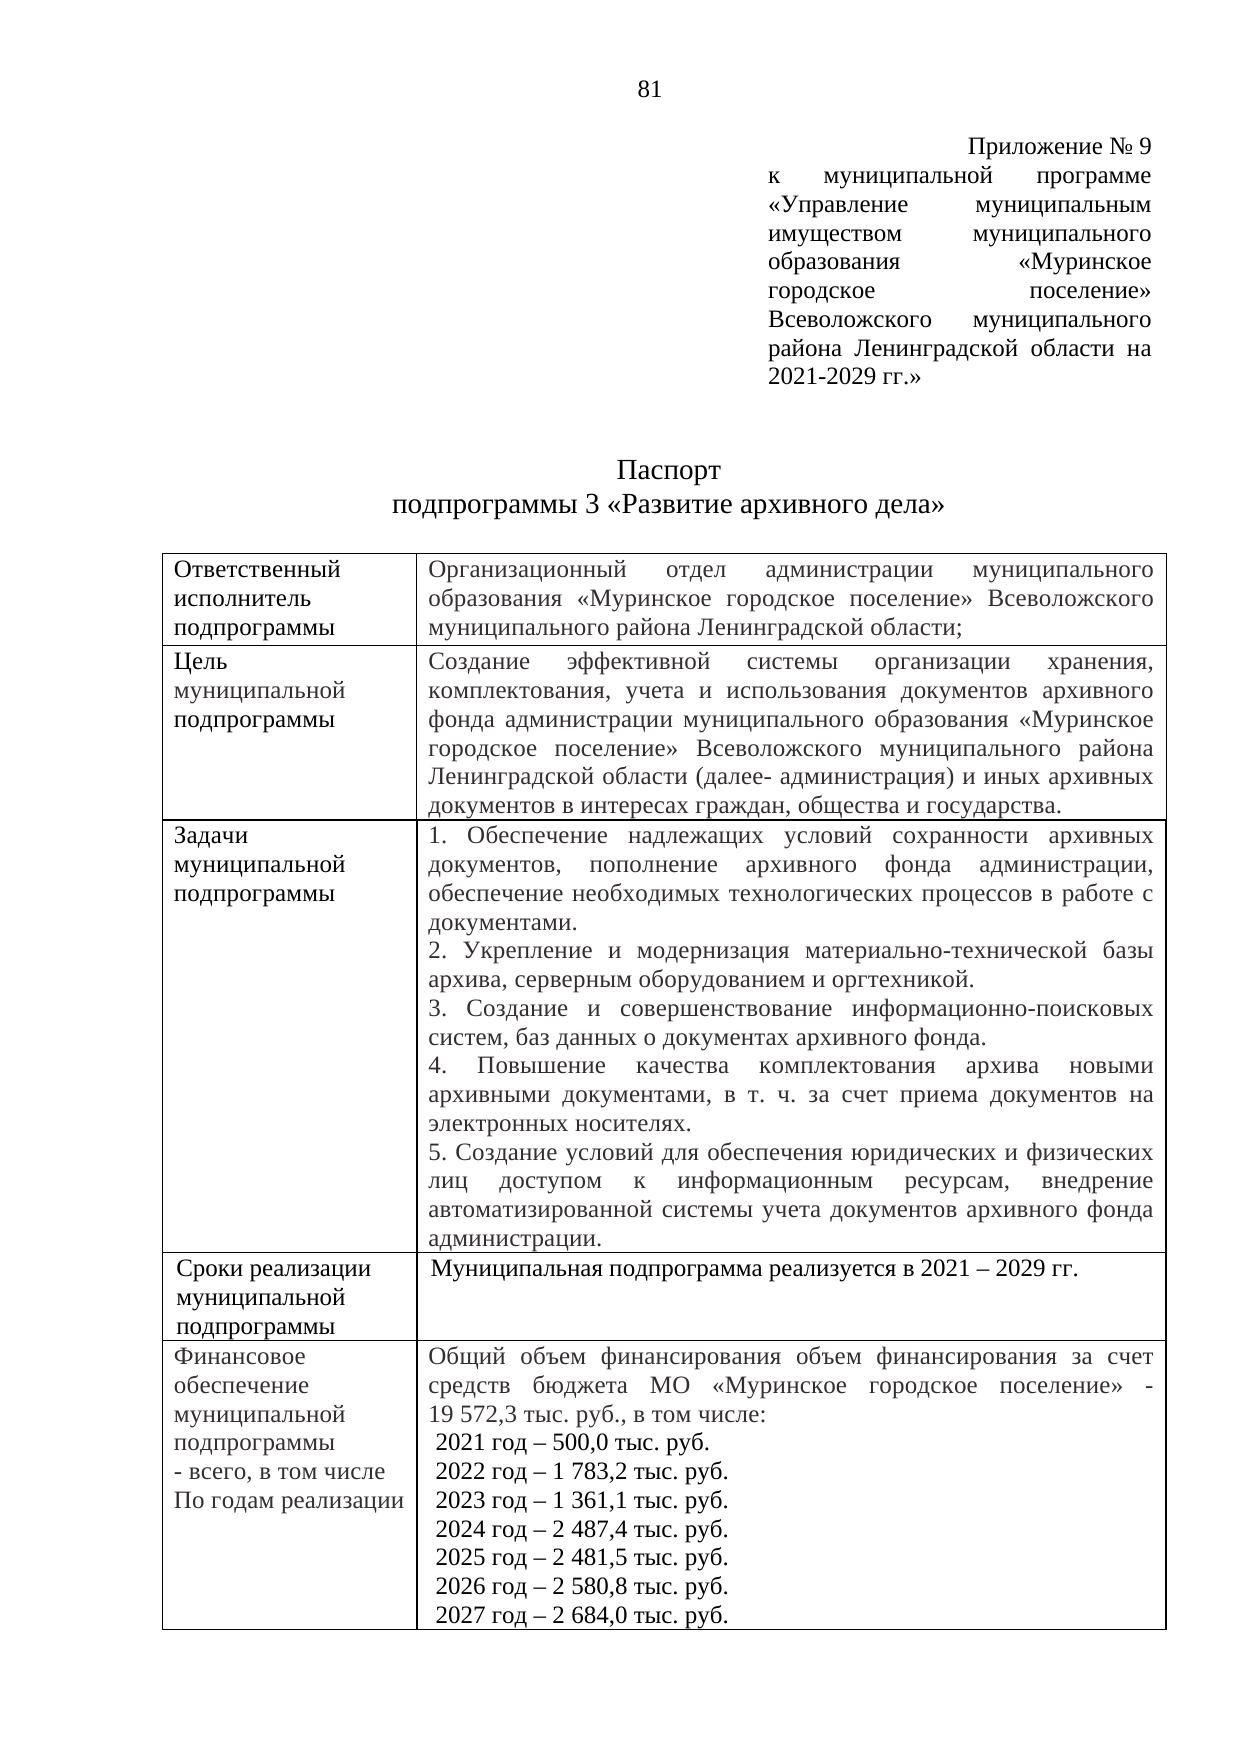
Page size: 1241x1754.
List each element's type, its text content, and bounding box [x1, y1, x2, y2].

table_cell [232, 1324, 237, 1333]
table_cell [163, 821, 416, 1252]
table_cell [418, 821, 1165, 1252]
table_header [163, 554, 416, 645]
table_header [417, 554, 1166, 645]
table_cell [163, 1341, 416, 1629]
text к муниципальной программе «Управление муниципальным имуществом муниципального образования «Муринское городское поселение» Всеволожского муниципального района Ленинградской области на 2021-2029 гг.» [768, 160, 1152, 390]
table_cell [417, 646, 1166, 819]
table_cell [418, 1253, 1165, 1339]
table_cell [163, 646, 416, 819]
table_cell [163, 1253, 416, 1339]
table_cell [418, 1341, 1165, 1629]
text Паспорт [148, 452, 1189, 486]
text Приложение № 9 [561, 131, 1152, 160]
text подпрограммы 3 «Развитие архивного дела» [148, 486, 1189, 519]
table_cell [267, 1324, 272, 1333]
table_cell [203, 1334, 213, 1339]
